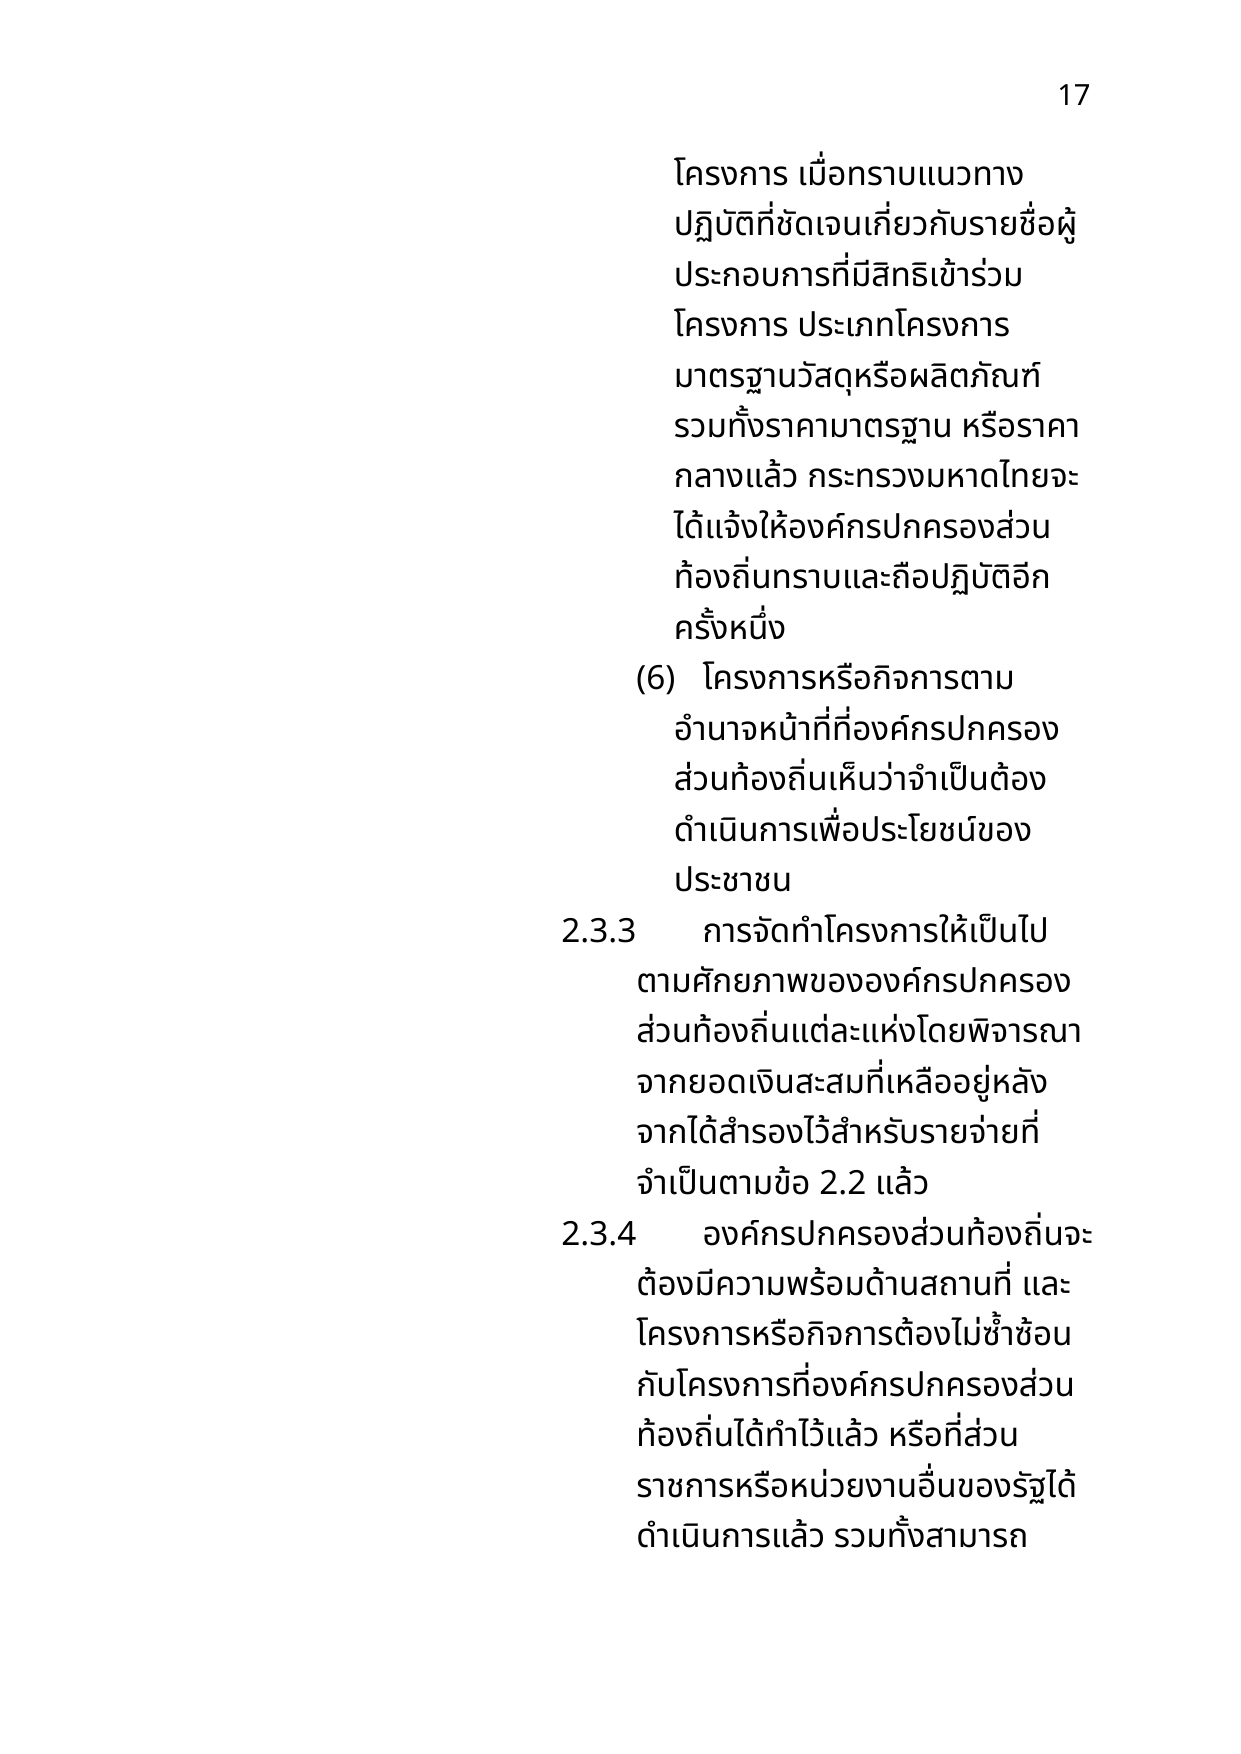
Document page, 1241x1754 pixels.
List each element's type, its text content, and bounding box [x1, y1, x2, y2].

list โครงการหรือกิจการตามอำนาจหน้าที่ที่องค์กรปกครองส่วนท้องถิ่นเห็นว่าจำเป็นต้องดำเนินการเพื่อประโยชน์ของประชาชน [636, 654, 1093, 906]
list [636, 150, 1093, 654]
list การจัดทำโครงการให้เป็นไปตามศักยภาพขององค์กรปกครองส่วนท้องถิ่นแต่ละแห่งโดยพิจารณาจากยอดเงินสะสมที่เหลืออยู่หลังจากได้สำรองไว้สำหรับรายจ่ายที่จำเป็นตามข้อ 2.2 แล้ว [561, 906, 1093, 1209]
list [561, 1209, 1093, 1562]
